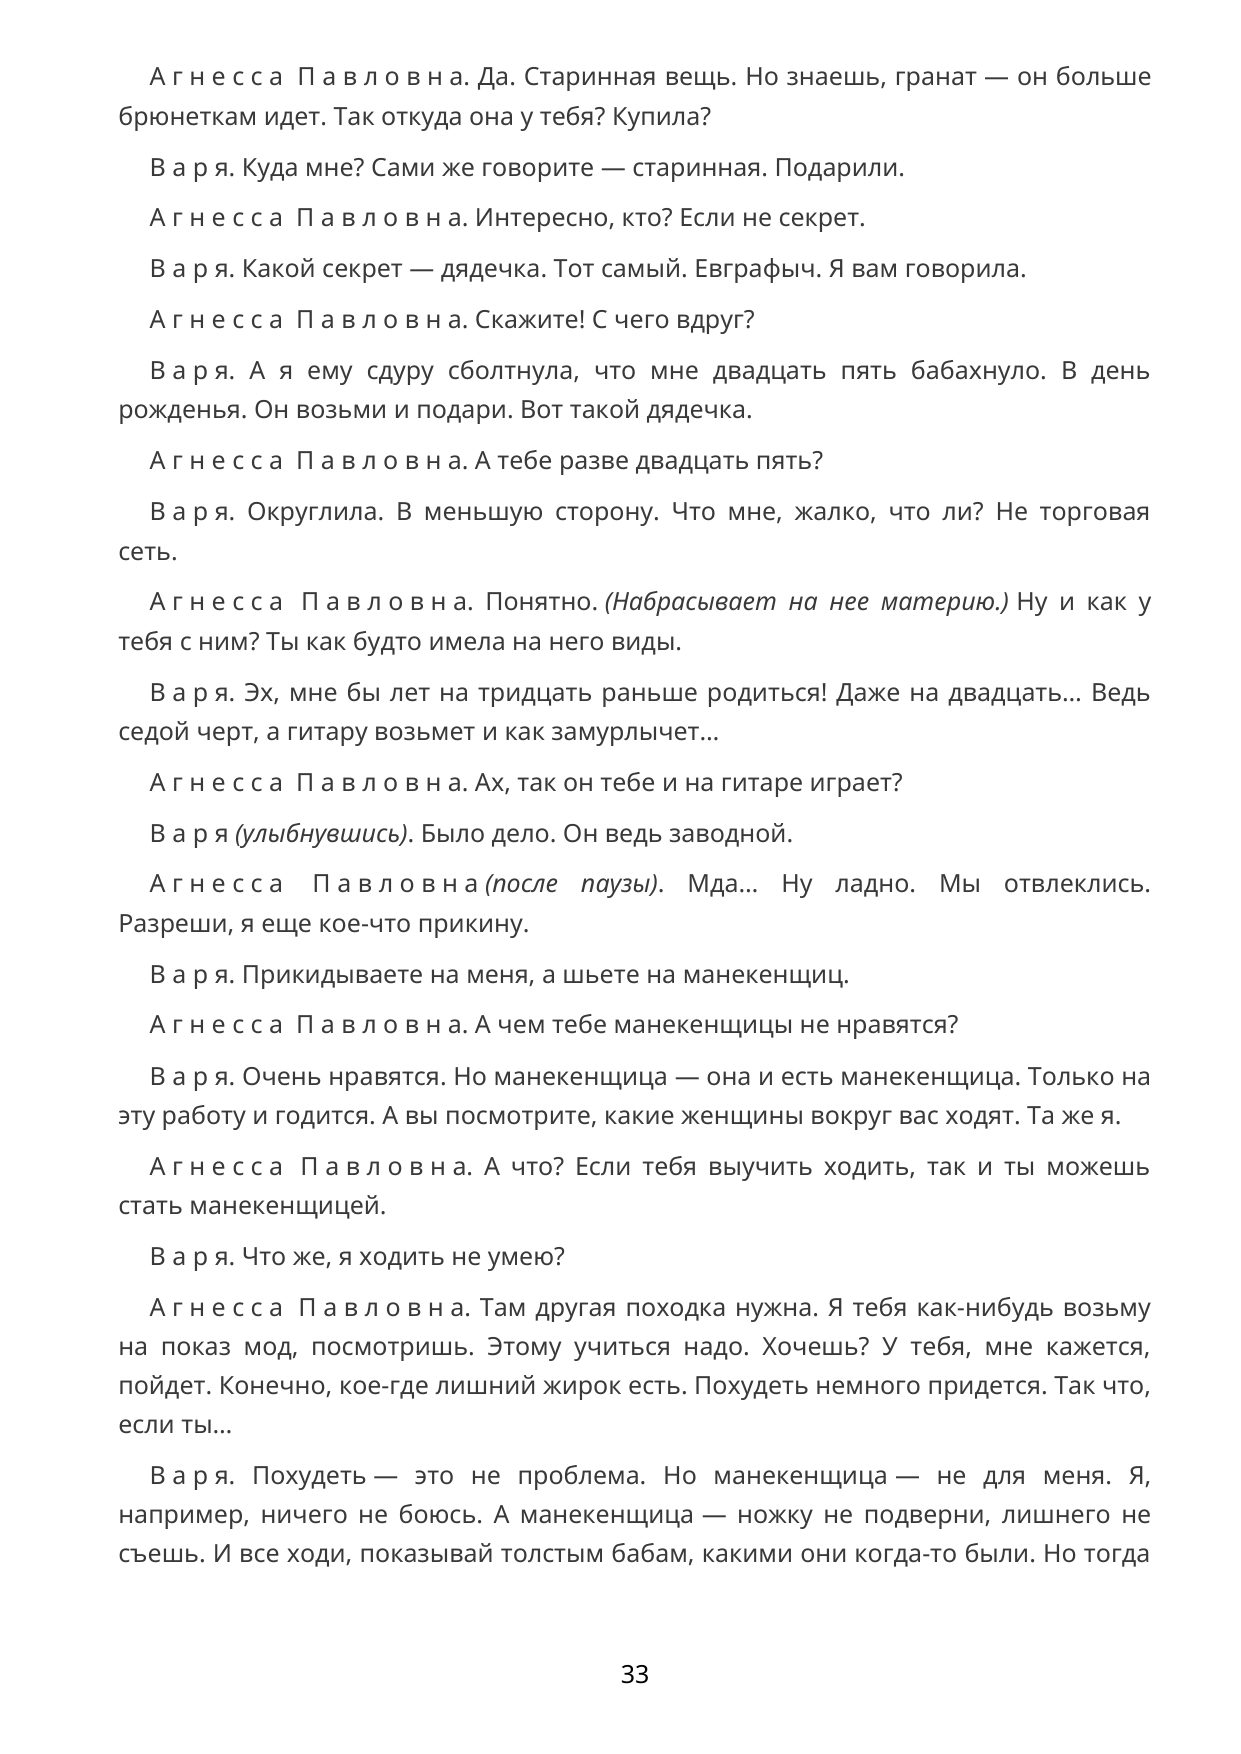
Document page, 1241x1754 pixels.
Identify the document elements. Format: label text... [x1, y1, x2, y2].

text В а р я (улыбнувшись). Было дело. Он ведь заводной. [118, 815, 1152, 849]
text В а р я. Куда мне? Сами же говорите — старинная. Подарили. [118, 149, 1152, 183]
text В а р я. Прикидываете на меня, а шьете на манекенщиц. [118, 956, 1152, 990]
text А г н е с с а П а в л о в н а. А чем тебе манекенщицы не нравятся? [118, 1007, 1152, 1041]
text В а р я. Что же, я ходить не умею? [118, 1238, 1152, 1272]
text В а р я. Очень нравятся. Но манекенщица — она и есть манекенщица. Только на эту работу и годится. А вы посмотрите, какие женщины вокруг вас ходят. Та же я. [118, 1058, 1152, 1131]
text А г н е с с а П а в л о в н а. А что? Если тебя выучить ходить, так и ты можешь стать манекенщицей. [118, 1148, 1152, 1221]
text А г н е с с а П а в л о в н а. Ах, так он тебе и на гитаре играет? [118, 764, 1152, 798]
text А г н е с с а П а в л о в н а. Интересно, кто? Если не секрет. [118, 200, 1152, 234]
text А г н е с с а П а в л о в н а. Да. Старинная вещь. Но знаешь, гранат — он больше брюнеткам идет. Так откуда она у тебя? Купила? [118, 59, 1152, 132]
text В а р я. Какой секрет — дядечка. Тот самый. Евграфыч. Я вам говорила. [118, 251, 1152, 285]
text А г н е с с а П а в л о в н а. Понятно. (Набрасывает на нее материю.) Ну и как у тебя с ним? Ты как будто имела на него виды. [118, 584, 1152, 657]
text В а р я. Округлила. В меньшую сторону. Что мне, жалко, что ли? Не торговая сеть. [118, 494, 1152, 567]
text А г н е с с а П а в л о в н а. Там другая походка нужна. Я тебя как-нибудь возьму на показ мод, посмотришь. Этому учиться надо. Хочешь? У тебя, мне кажется, пойдет. Конечно, кое-где лишний жирок есть. Похудеть немного придется. Так что, если ты… [118, 1289, 1152, 1441]
text В а р я. Эх, мне бы лет на тридцать раньше родиться! Даже на двадцать… Ведь седой черт, а гитару возьмет и как замурлычет… [118, 674, 1152, 747]
text А г н е с с а П а в л о в н а. А тебе разве двадцать пять? [118, 443, 1152, 477]
text А г н е с с а П а в л о в н а. Скажите! С чего вдруг? [118, 302, 1152, 336]
text А г н е с с а П а в л о в н а (после паузы). Мда… Ну ладно. Мы отвлеклись. Разреши, я еще кое-что прикину. [118, 866, 1152, 939]
text В а р я. А я ему сдуру сболтнула, что мне двадцать пять бабахнуло. В день рожденья. Он возьми и подари. Вот такой дядечка. [118, 353, 1152, 426]
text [118, 1458, 1152, 1570]
